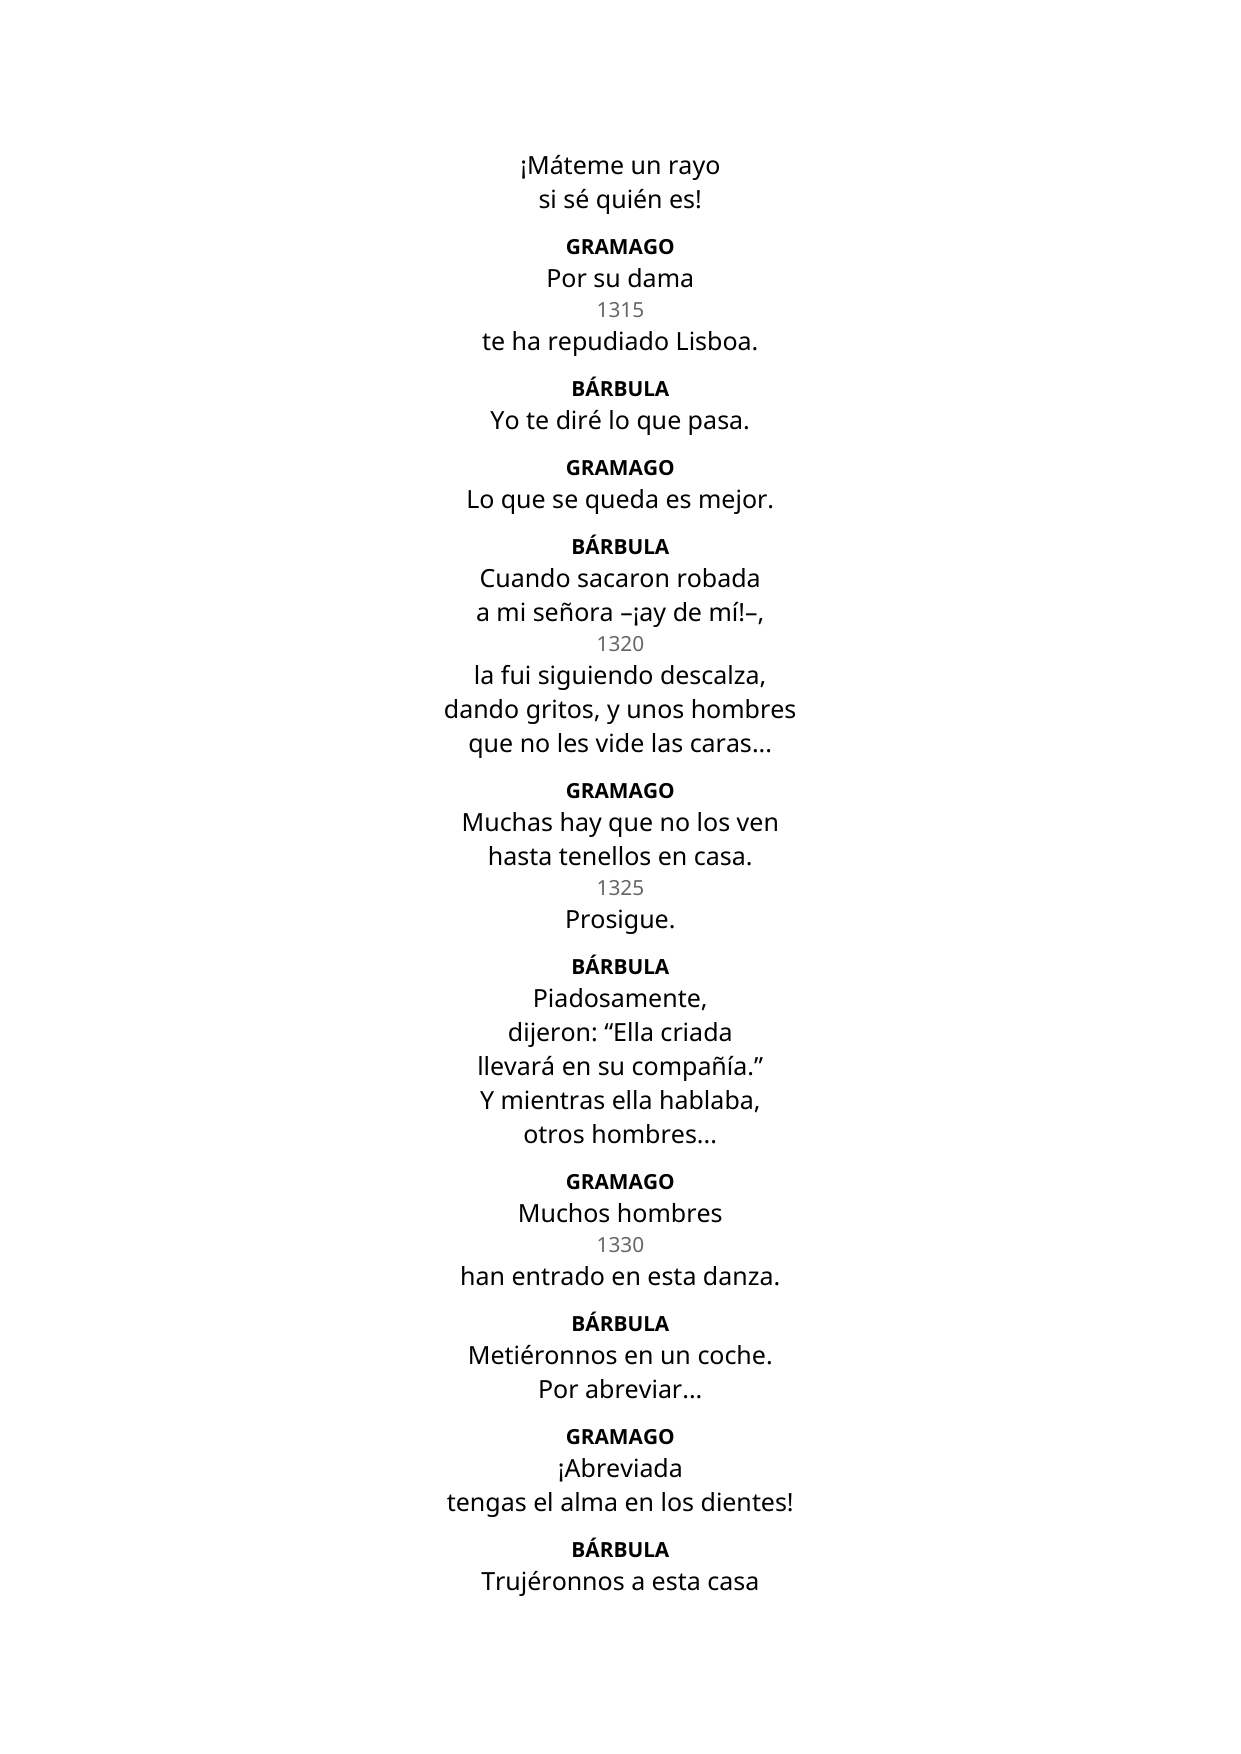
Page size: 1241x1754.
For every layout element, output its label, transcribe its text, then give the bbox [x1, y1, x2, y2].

text BÁRBULA [177, 1309, 1063, 1337]
text llevará en su compañía.” [177, 1048, 1063, 1083]
text GRAMAGO [177, 453, 1063, 482]
text Prosigue. [177, 901, 1063, 935]
text hasta tenellos en casa. [177, 839, 1063, 873]
text BÁRBULA [177, 532, 1063, 561]
text si sé quién es! [177, 182, 1063, 216]
text Piadosamente, [177, 980, 1063, 1014]
text la fui siguiendo descalza, [177, 657, 1063, 691]
text a mi señora –¡ay de mí!–, [177, 595, 1063, 629]
text GRAMAGO [177, 1422, 1063, 1451]
text 1320 [177, 629, 1063, 657]
text GRAMAGO [177, 232, 1063, 261]
text 1330 [177, 1230, 1063, 1258]
text Muchos hombres [177, 1196, 1063, 1230]
text GRAMAGO [177, 776, 1063, 805]
text han entrado en esta danza. [177, 1258, 1063, 1292]
text GRAMAGO [177, 1167, 1063, 1196]
text Metiéronnos en un coche. [177, 1337, 1063, 1372]
text Por abreviar... [177, 1372, 1063, 1406]
text tengas el alma en los dientes! [177, 1485, 1063, 1519]
text 1315 [177, 295, 1063, 323]
text Y mientras ella hablaba, [177, 1083, 1063, 1117]
text ¡Máteme un rayo [177, 148, 1063, 182]
text Por su dama [177, 261, 1063, 295]
text 1325 [177, 873, 1063, 901]
text Trujéronnos a esta casa [177, 1564, 1063, 1598]
text BÁRBULA [177, 1536, 1063, 1564]
text BÁRBULA [177, 952, 1063, 980]
text Yo te diré lo que pasa. [177, 402, 1063, 437]
text que no les vide las caras... [177, 726, 1063, 759]
text ¡Abreviada [177, 1451, 1063, 1485]
text te ha repudiado Lisboa. [177, 323, 1063, 357]
text dijeron: “Ella criada [177, 1014, 1063, 1048]
text BÁRBULA [177, 374, 1063, 402]
text Lo que se queda es mejor. [177, 482, 1063, 516]
text dando gritos, y unos hombres [177, 691, 1063, 726]
text Cuando sacaron robada [177, 561, 1063, 595]
text Muchas hay que no los ven [177, 805, 1063, 839]
text otros hombres... [177, 1117, 1063, 1151]
